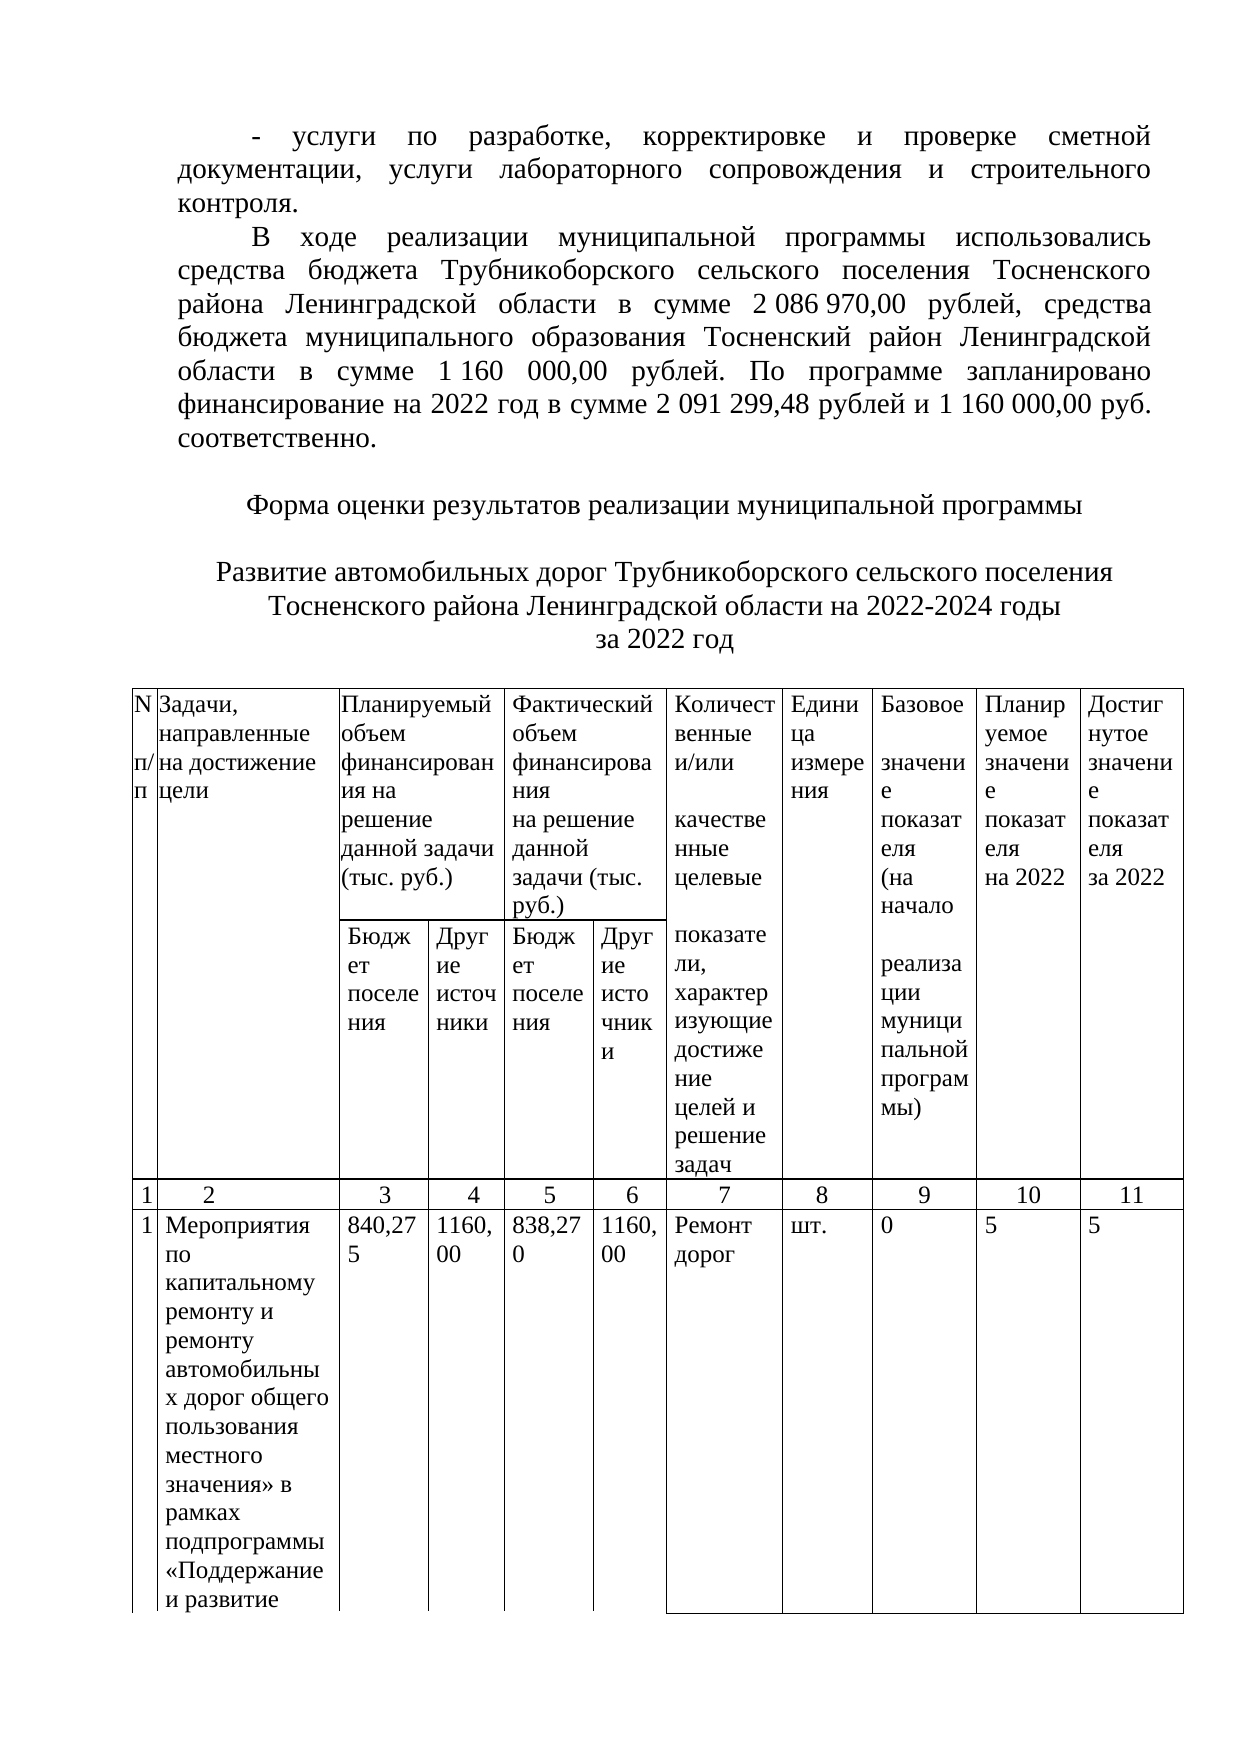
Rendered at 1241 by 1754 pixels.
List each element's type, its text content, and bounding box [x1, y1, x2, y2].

table_header Фактический объем финансирования на решение данной задачи (тыс. руб.) [505, 689, 666, 919]
table_cell 840,275 [340, 1210, 428, 1612]
table_cell 6 [594, 1180, 666, 1208]
table_cell 1160,00 [428, 1210, 504, 1612]
table_cell 9 [873, 1180, 976, 1208]
table_cell 7 [667, 1180, 782, 1208]
text Развитие автомобильных дорог Трубникоборского сельского поселения Тосненского района Ленинградской области на 2022-2024 годы [177, 554, 1152, 621]
table_cell Бюджет поселения [340, 921, 428, 1178]
table_cell 3 [340, 1180, 428, 1208]
table_cell 1 [133, 1180, 157, 1208]
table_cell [158, 1210, 340, 1612]
text В ходе реализации муниципальной программы использовались средства бюджета Трубникоборского сельского поселения Тосненского района Ленинградской области в сумме 2 086 970,00 рублей, средства бюджета муниципального образования Тосненский район Ленинградской области в сумме 1 160 000,00 рублей. По программе запланировано финансирование на 2022 год в сумме 2 091 299,48 рублей и 1 160 000,00 руб. соответственно. [177, 219, 1152, 453]
table_cell 8 [783, 1180, 872, 1208]
table_header Планируемый объем финансирования на решение данной задачи (тыс. руб.) [340, 689, 504, 919]
table_header Единица измерения [783, 689, 872, 1178]
table_cell 5 [977, 1210, 1080, 1612]
table_cell Другие источники [594, 921, 666, 1178]
table_header N п/п [133, 689, 157, 1178]
table_cell 4 [429, 1180, 504, 1208]
table_cell 1160,00 [593, 1210, 666, 1612]
table_cell 0 [873, 1210, 976, 1612]
table_header Задачи, направленные на достижение цели [158, 689, 339, 1178]
table_cell 838,270 [504, 1210, 593, 1612]
table_cell 1 [133, 1210, 157, 1612]
text Форма оценки результатов реализации муниципальной программы [177, 487, 1152, 521]
table_header Количественные и/или качественные целевые показатели, характеризующие достижение целей и решение задач [667, 689, 782, 1178]
text за 2022 год [177, 621, 1152, 655]
table_header Достигнутое значение показателя за 2022 [1081, 689, 1183, 1178]
table_cell шт. [783, 1210, 872, 1612]
table_cell 5 [505, 1180, 593, 1208]
table_header Базовое значение показателя (на начало реализации муниципальной программы) [873, 689, 976, 1178]
text - услуги по разработке, корректировке и проверке сметной документации, услуги лабораторного сопровождения и строительного контроля. [177, 118, 1152, 219]
table_cell Другие источники [429, 921, 504, 1178]
table_cell 11 [1081, 1180, 1183, 1208]
table_cell 10 [977, 1180, 1080, 1208]
table_cell 5 [1081, 1210, 1183, 1612]
table_cell Бюджет поселения [505, 921, 593, 1178]
table_cell 2 [158, 1180, 339, 1208]
table_header Планируемое значение показателя на 2022 [977, 689, 1080, 1178]
table_cell Ремонт дорог [667, 1210, 782, 1612]
